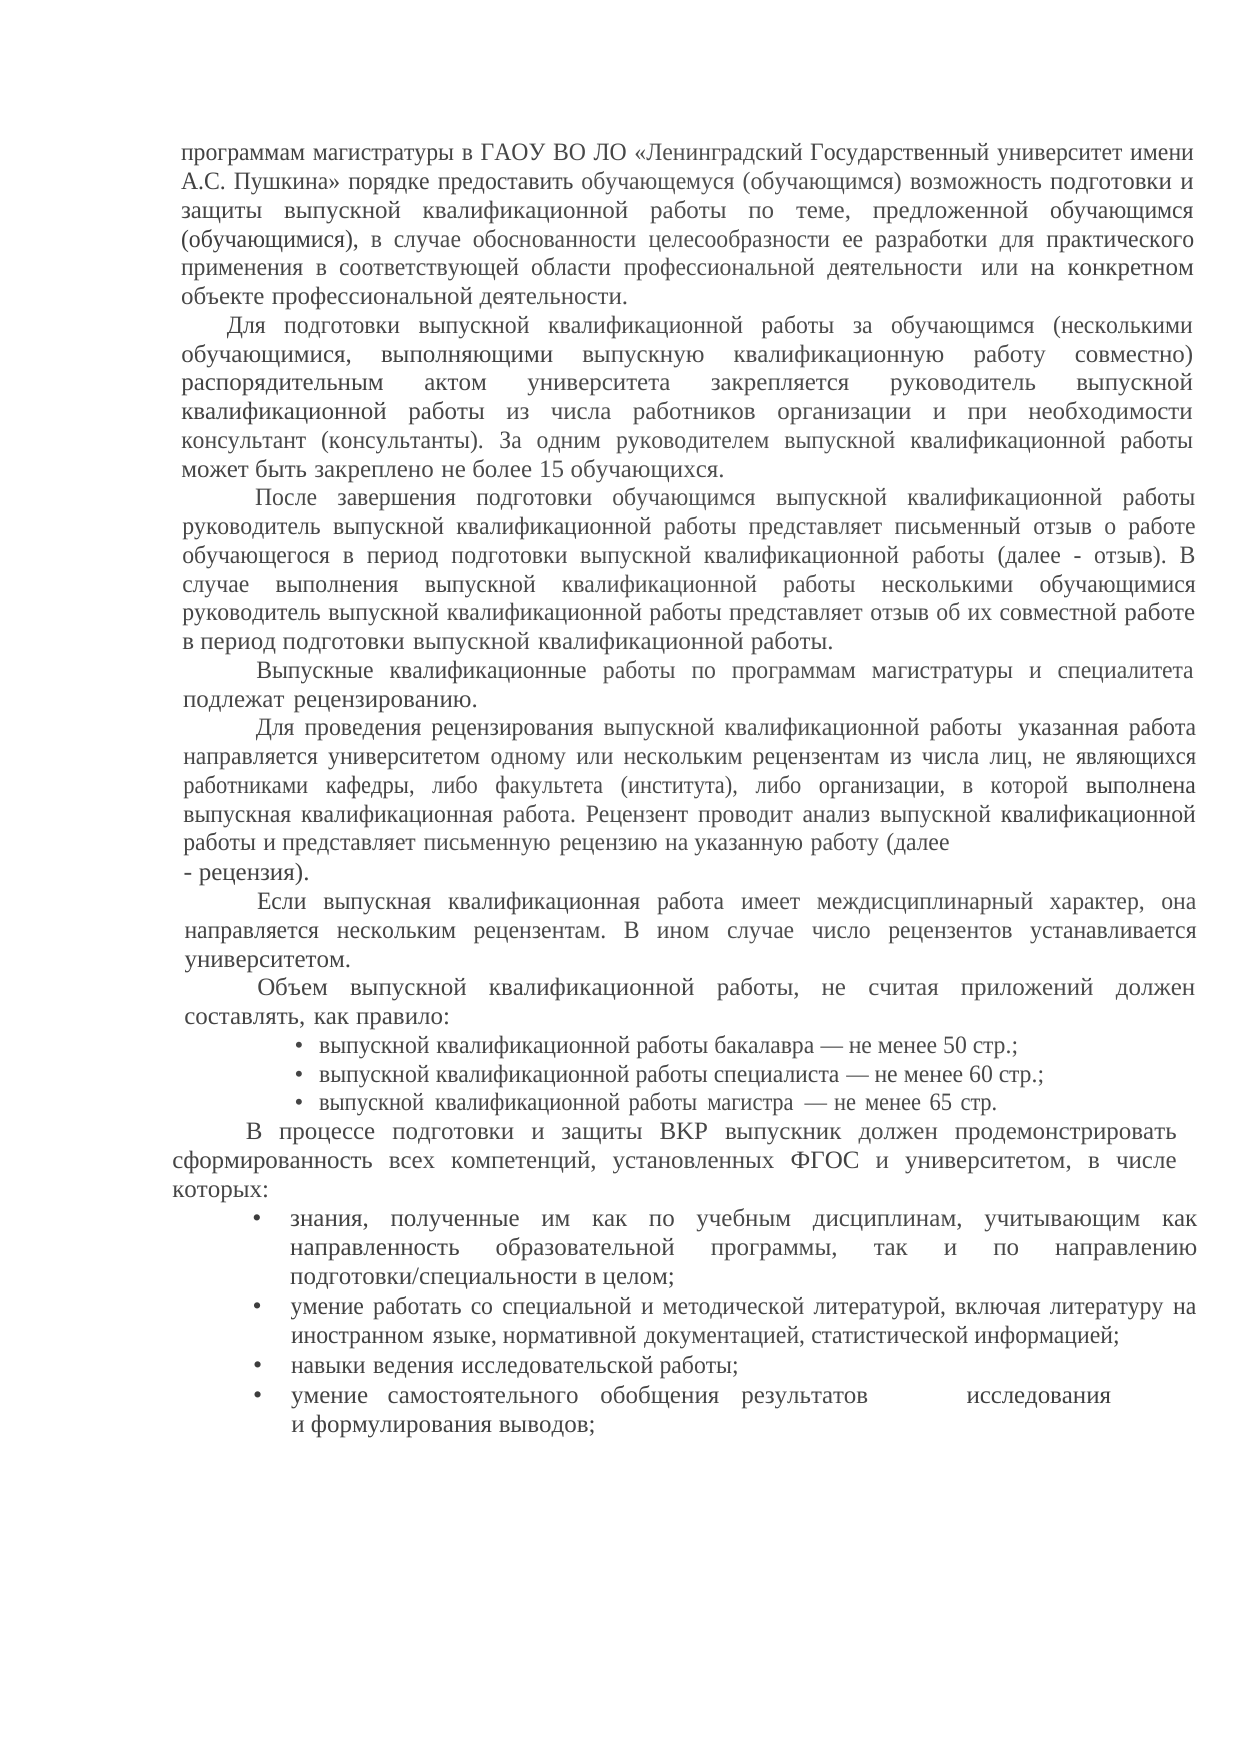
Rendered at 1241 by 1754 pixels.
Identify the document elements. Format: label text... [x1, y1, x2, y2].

text Объем выпускной квалификационной работы, не считая приложений должен составлять, как правило: [184, 972, 1196, 1030]
list рецензия). [183, 856, 1211, 886]
text программам магистратуры в ГАОУ ВО ЛО «Ленинградский Государственный университет имени А.С. Пушкина» порядке предоставить обучающемуся (обучающимся) возможность подготовки и защиты выпускной квалификационной работы по теме, предложенной обучающимся (обучающимися), в случае обоснованности целесообразности ее разработки для практического применения в соответствующей области профессиональной деятельности или на конкретном объекте профессиональной деятельности. [181, 137, 1194, 310]
text Если выпускная квалификационная работа имеет междисциплинарный характер, она направляется нескольким рецензентам. В ином случае число рецензентов устанавливается университетом. [184, 886, 1197, 972]
list выпускной квалификационной работы специалиста — не менее 60 стр.; [294, 1059, 1211, 1087]
list умение самостоятельного обобщения результатов исследования и формулирования выводов; [253, 1379, 1199, 1437]
list навыки ведения исследовательской работы; [253, 1349, 1211, 1379]
text В процессе подготовки и защиты BKP выпускник должен продемонстрировать сформированность всех компетенций, установленных ФГОС и университетом, в числе которых: [172, 1116, 1177, 1202]
list выпускной квалификационной работы бакалавра — не менее 50 стр.; [294, 1030, 1211, 1059]
text После завершения подготовки обучающимся выпускной квалификационной работы руководитель выпускной квалификационной работы представляет письменный отзыв о работе обучающегося в период подготовки выпускной квалификационной работы (далее - отзыв). В случае выполнения выпускной квалификационной работы несколькими обучающимися руководитель выпускной квалификационной работы представляет отзыв об их совместной работе в период подготовки выпускной квалификационной работы. [182, 482, 1196, 655]
text Для проведения рецензирования выпускной квалификационной работы указанная работа направляется университетом одному или нескольким рецензентам из числа лиц, не являющихся работниками кафедры, либо факультета (института), либо организации, в которой выполнена выпускная квалификационная работа. Рецензент проводит анализ выпускной квалификационной работы и представляет письменную рецензию на указанную работу (далее [183, 712, 1196, 856]
list умение работать со специальной и методической литературой, включая литературу на иностранном языке, нормативной документацией, статистической информацией; [252, 1290, 1196, 1349]
text Выпускные квалификационные работы по программам магистратуры и специалитета подлежат рецензированию. [183, 655, 1194, 712]
list выпускной квалификационной работы магистра — не менее 65 стр. [294, 1087, 1211, 1116]
text Для подготовки выпускной квалификационной работы за обучающимся (несколькими обучающимися, выполняющими выпускную квалификационную работу совместно) распорядительным актом университета закрепляется руководитель выпускной квалификационной работы из числа работников организации и при необходимости консультант (консультанты). За одним руководителем выпускной квалификационной работы может быть закреплено не более 15 обучающихся. [181, 310, 1193, 482]
list знания, полученные им как по учебным дисциплинам, учитывающим как направленность образовательной программы, так и по направлению подготовки/специальности в целом; [252, 1202, 1197, 1290]
